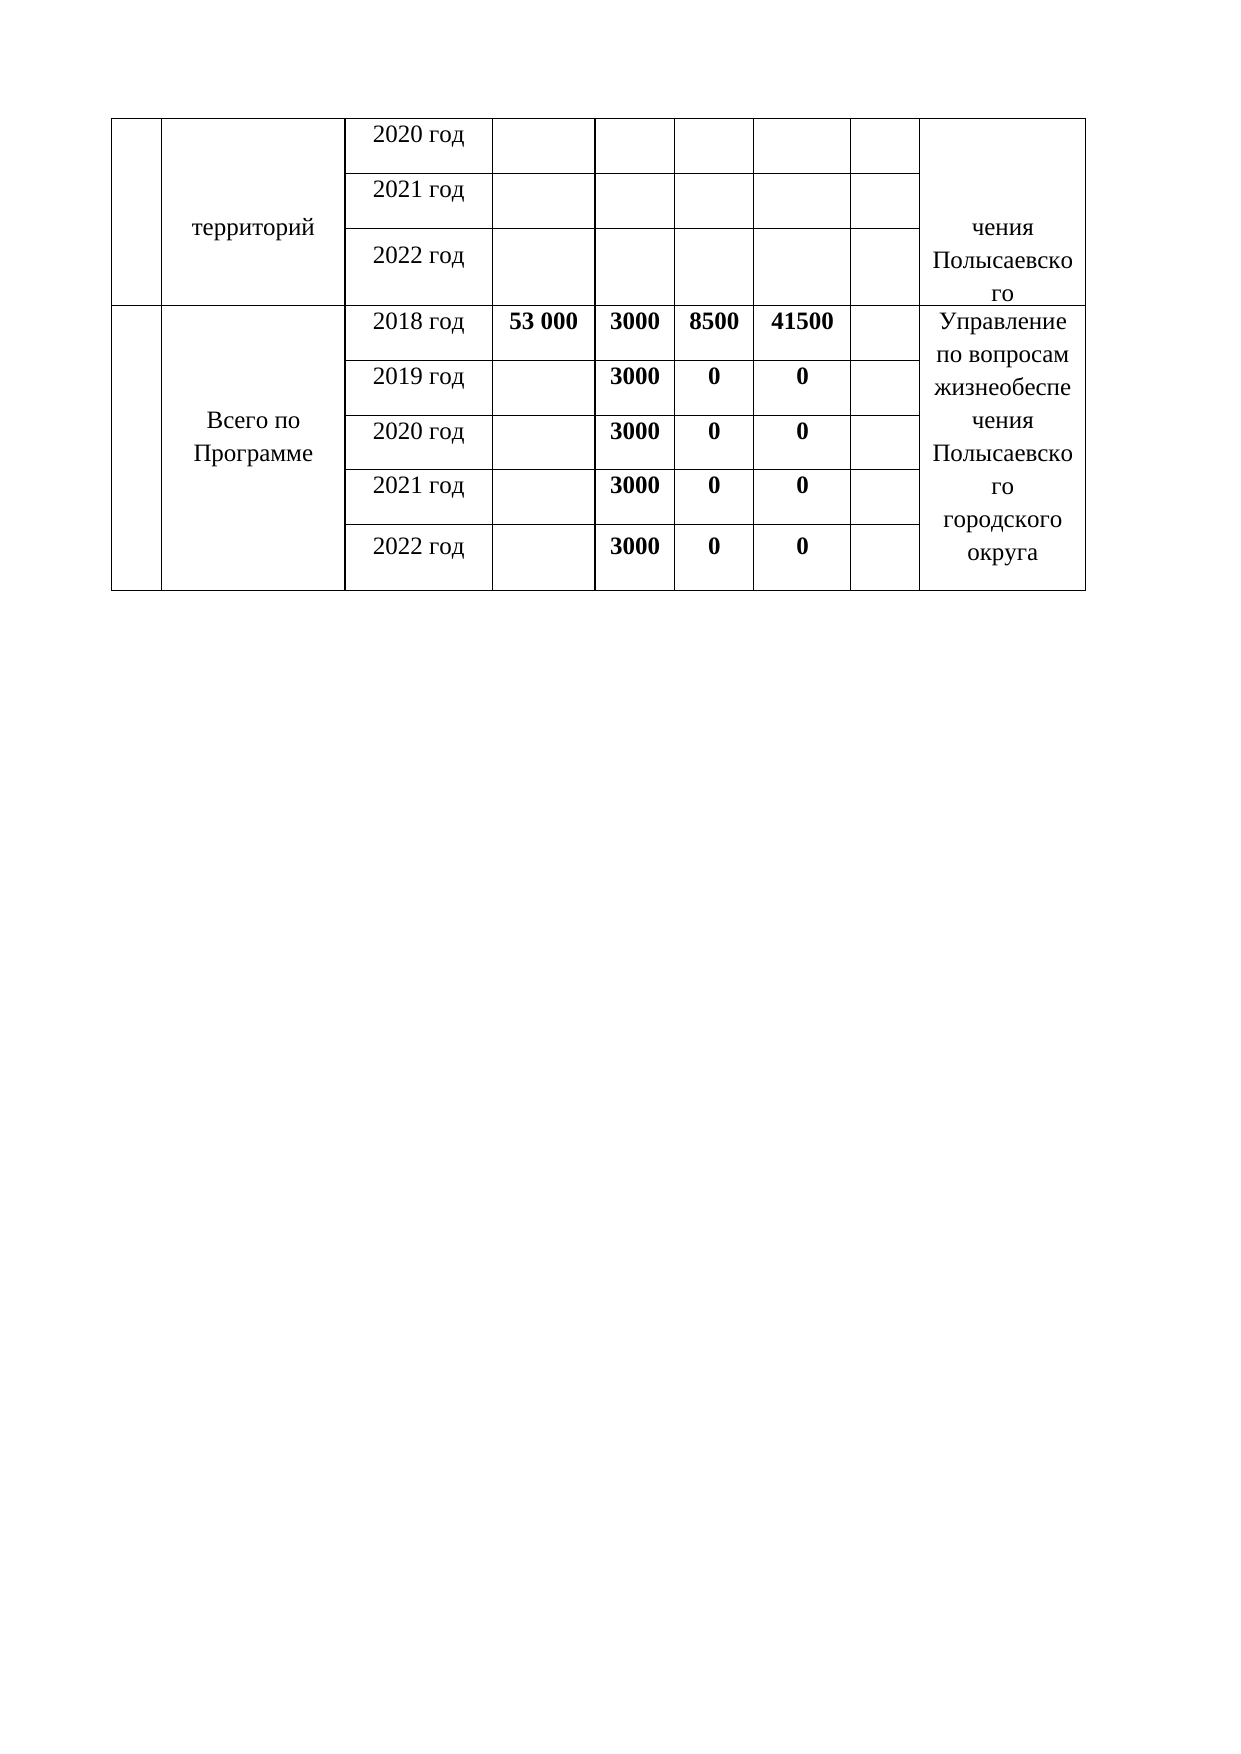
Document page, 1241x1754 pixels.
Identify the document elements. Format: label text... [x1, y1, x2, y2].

table_cell [851, 470, 919, 524]
table_cell 0 [754, 525, 850, 590]
table_cell [851, 306, 919, 359]
table_cell [493, 416, 594, 469]
table_cell [112, 306, 161, 590]
table_cell 0 [754, 361, 850, 414]
table_cell [851, 119, 919, 173]
table_cell [851, 174, 919, 228]
table_cell [675, 229, 753, 305]
table_cell [493, 470, 594, 524]
table_cell 3000 [596, 416, 674, 469]
table_cell 2020 год [346, 416, 492, 469]
table_cell 0 [675, 470, 753, 524]
table_cell 0 [675, 525, 753, 590]
table_cell [851, 416, 919, 469]
table_cell [851, 361, 919, 414]
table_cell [920, 306, 1085, 590]
table_cell [754, 119, 850, 173]
table_cell [493, 525, 594, 590]
table_cell 53 000 [493, 306, 594, 359]
table_cell 2020 год [346, 119, 492, 173]
table_cell [675, 119, 753, 173]
table_cell [596, 174, 674, 228]
table_cell 2021 год [346, 470, 492, 524]
table_cell [596, 229, 674, 305]
table_cell [754, 174, 850, 228]
table_cell 2022 год [346, 229, 492, 305]
table_cell 3000 [596, 525, 674, 590]
table_cell Всего по Программе [162, 306, 344, 590]
table_cell [493, 229, 594, 305]
table_cell [675, 174, 753, 228]
table_cell 2021 год [346, 174, 492, 228]
table_cell [851, 525, 919, 590]
table_cell 41500 [754, 306, 850, 359]
table_cell [596, 119, 674, 173]
table_cell 3000 [596, 361, 674, 414]
table_cell 0 [754, 416, 850, 469]
table_cell [493, 174, 594, 228]
table_cell [493, 119, 594, 173]
table_cell [493, 361, 594, 414]
table_cell 8500 [675, 306, 753, 359]
table_cell 0 [675, 416, 753, 469]
table_cell [851, 229, 919, 305]
table_cell 3000 [596, 306, 674, 359]
table_cell [754, 229, 850, 305]
table_cell 2022 год [346, 525, 492, 590]
table_cell 0 [675, 361, 753, 414]
table_cell 0 [754, 470, 850, 524]
table_cell 2019 год [346, 361, 492, 414]
table_cell 3000 [596, 470, 674, 524]
table_cell 2018 год [346, 306, 492, 359]
